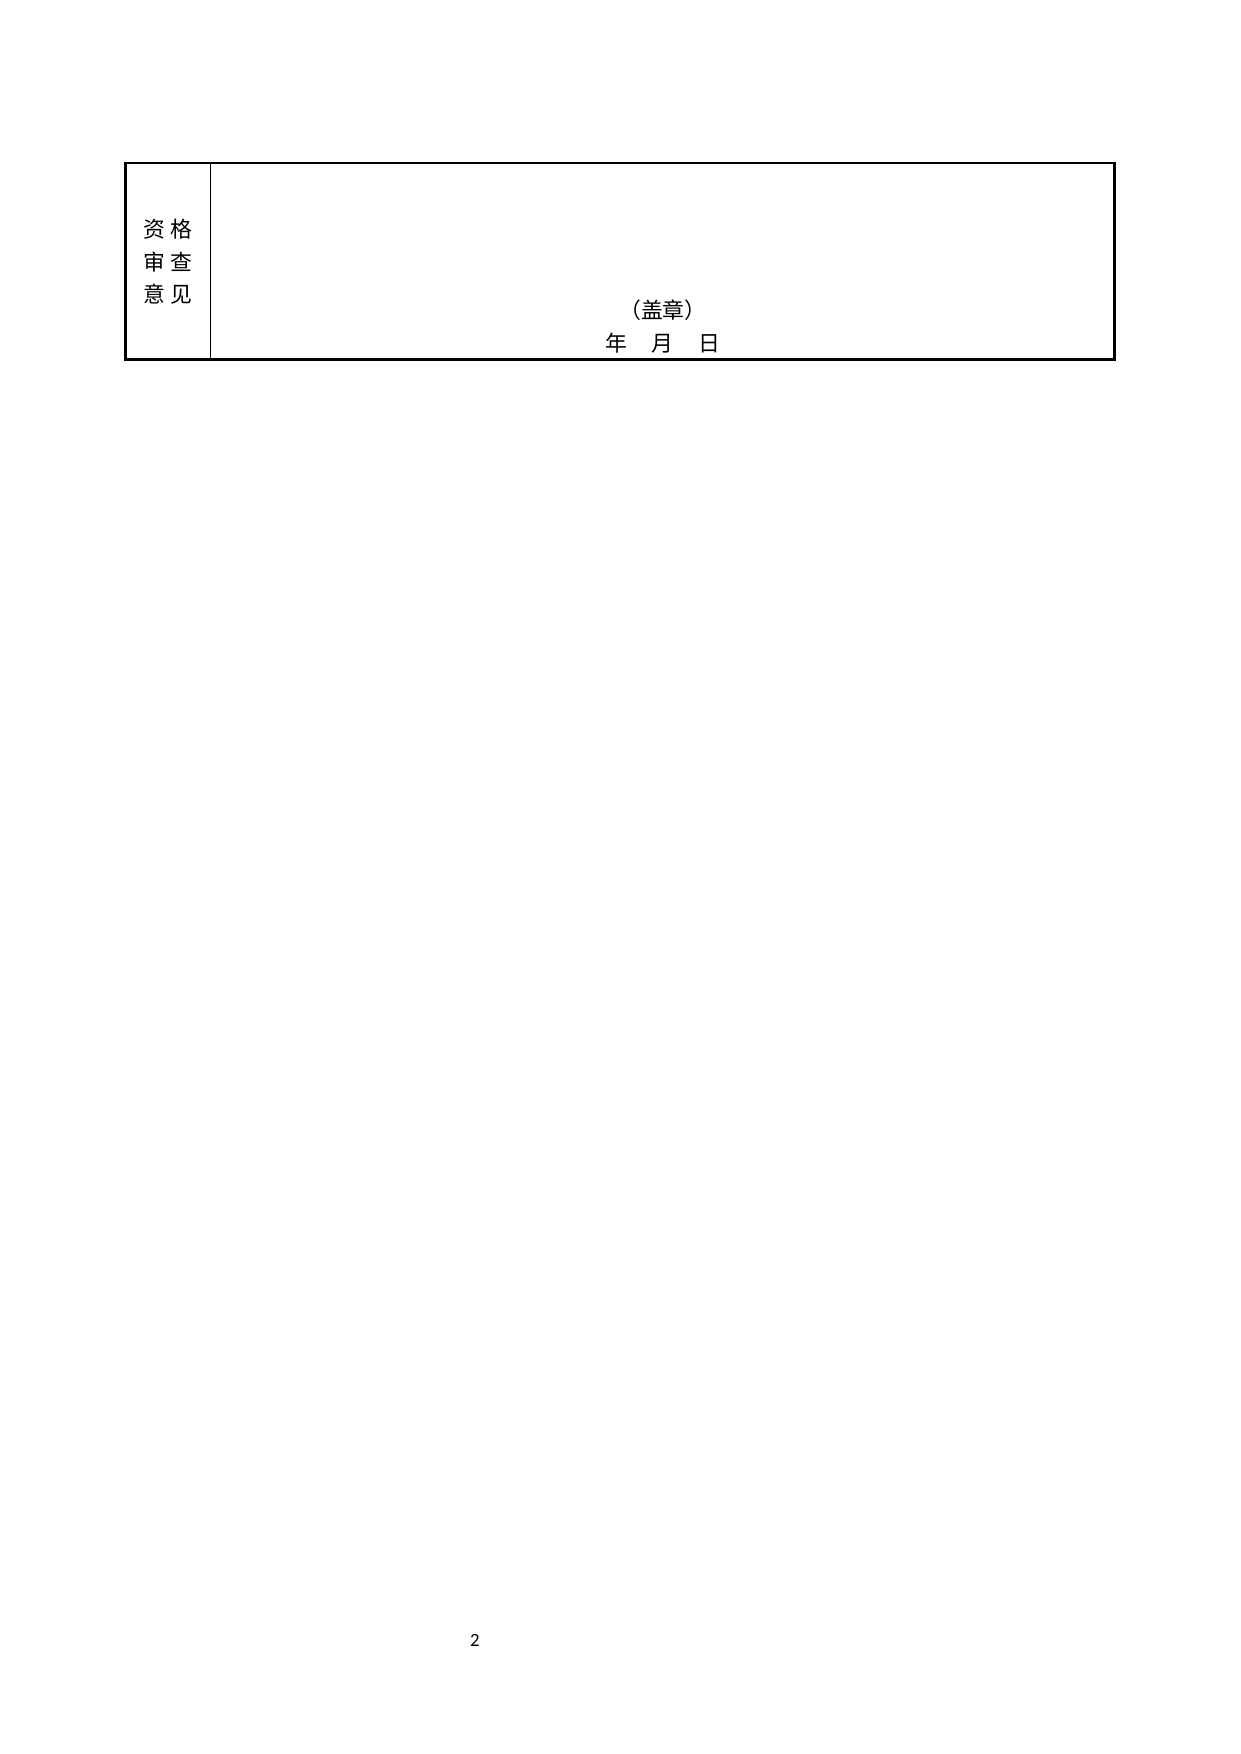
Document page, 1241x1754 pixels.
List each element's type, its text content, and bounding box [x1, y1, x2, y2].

table_cell （盖章） 年 月 日 [211, 164, 1113, 358]
table_cell 资 格审 查意 见 [127, 164, 210, 358]
